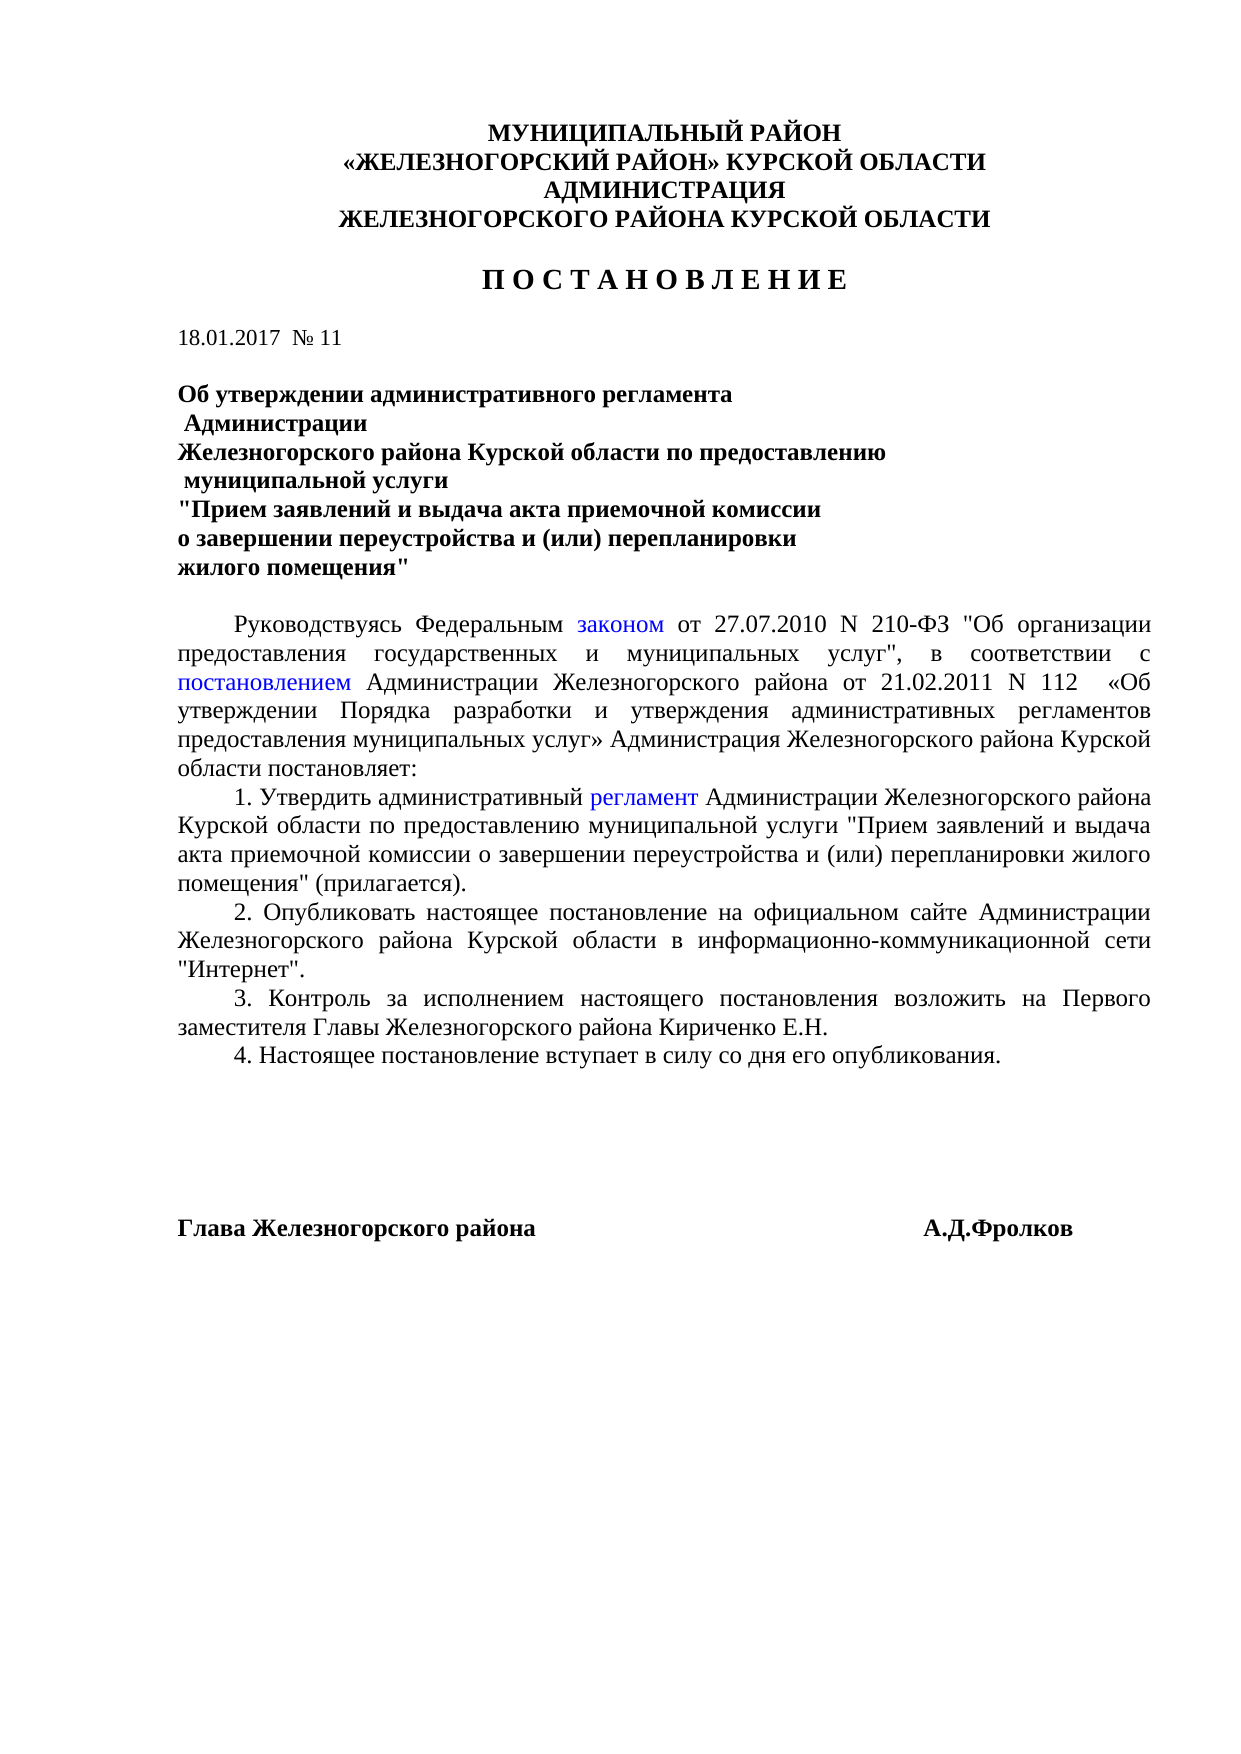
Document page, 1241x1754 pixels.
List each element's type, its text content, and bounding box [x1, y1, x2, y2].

title Администрации [177, 408, 1152, 437]
text 3. Контроль за исполнением настоящего постановления возложить на Первого заместителя Главы Железногорского района Кириченко Е.Н. [177, 983, 1152, 1041]
text АДМИНИСТРАЦИЯ [177, 176, 1152, 204]
text Руководствуясь Федеральным законом от 27.07.2010 N 210-ФЗ "Об организации предоставления государственных и муниципальных услуг", в соответствии с постановлением Администрации Железногорского района от 21.02.2011 N 112 «Об утверждении Порядка разработки и утверждения административных регламентов предоставления муниципальных услуг» Администрация Железногорского района Курской области постановляет: [177, 609, 1152, 782]
text ЖЕЛЕЗНОГОРСКОГО РАЙОНА КУРСКОЙ ОБЛАСТИ [177, 204, 1152, 233]
text 4. Настоящее постановление вступает в силу со дня его опубликования. [177, 1041, 1152, 1069]
title жилого помещения" [177, 552, 1152, 581]
text Глава Железногорского района А.Д.Фролков [177, 1213, 1152, 1242]
subtitle П О С Т А Н О В Л Е Н И Е [177, 262, 1152, 295]
text 18.01.2017 № 11 [177, 324, 1152, 351]
text «ЖЕЛЕЗНОГОРСКИЙ РАЙОН» КУРСКОЙ ОБЛАСТИ [177, 147, 1152, 176]
title "Прием заявлений и выдача акта приемочной комиссии [177, 494, 1152, 523]
title Об утверждении административного регламента [177, 379, 1152, 408]
text МУНИЦИПАЛЬНЫЙ РАЙОН [177, 118, 1152, 147]
text 2. Опубликовать настоящее постановление на официальном сайте Администрации Железногорского района Курской области в информационно-коммуникационной сети "Интернет". [177, 897, 1152, 983]
text 1. Утвердить административный регламент Администрации Железногорского района Курской области по предоставлению муниципальной услуги "Прием заявлений и выдача акта приемочной комиссии о завершении переустройства и (или) перепланировки жилого помещения" (прилагается). [177, 782, 1152, 897]
title о завершении переустройства и (или) перепланировки [177, 523, 1152, 552]
title Железногорского района Курской области по предоставлению [177, 437, 1152, 466]
title муниципальной услуги [177, 466, 1152, 494]
